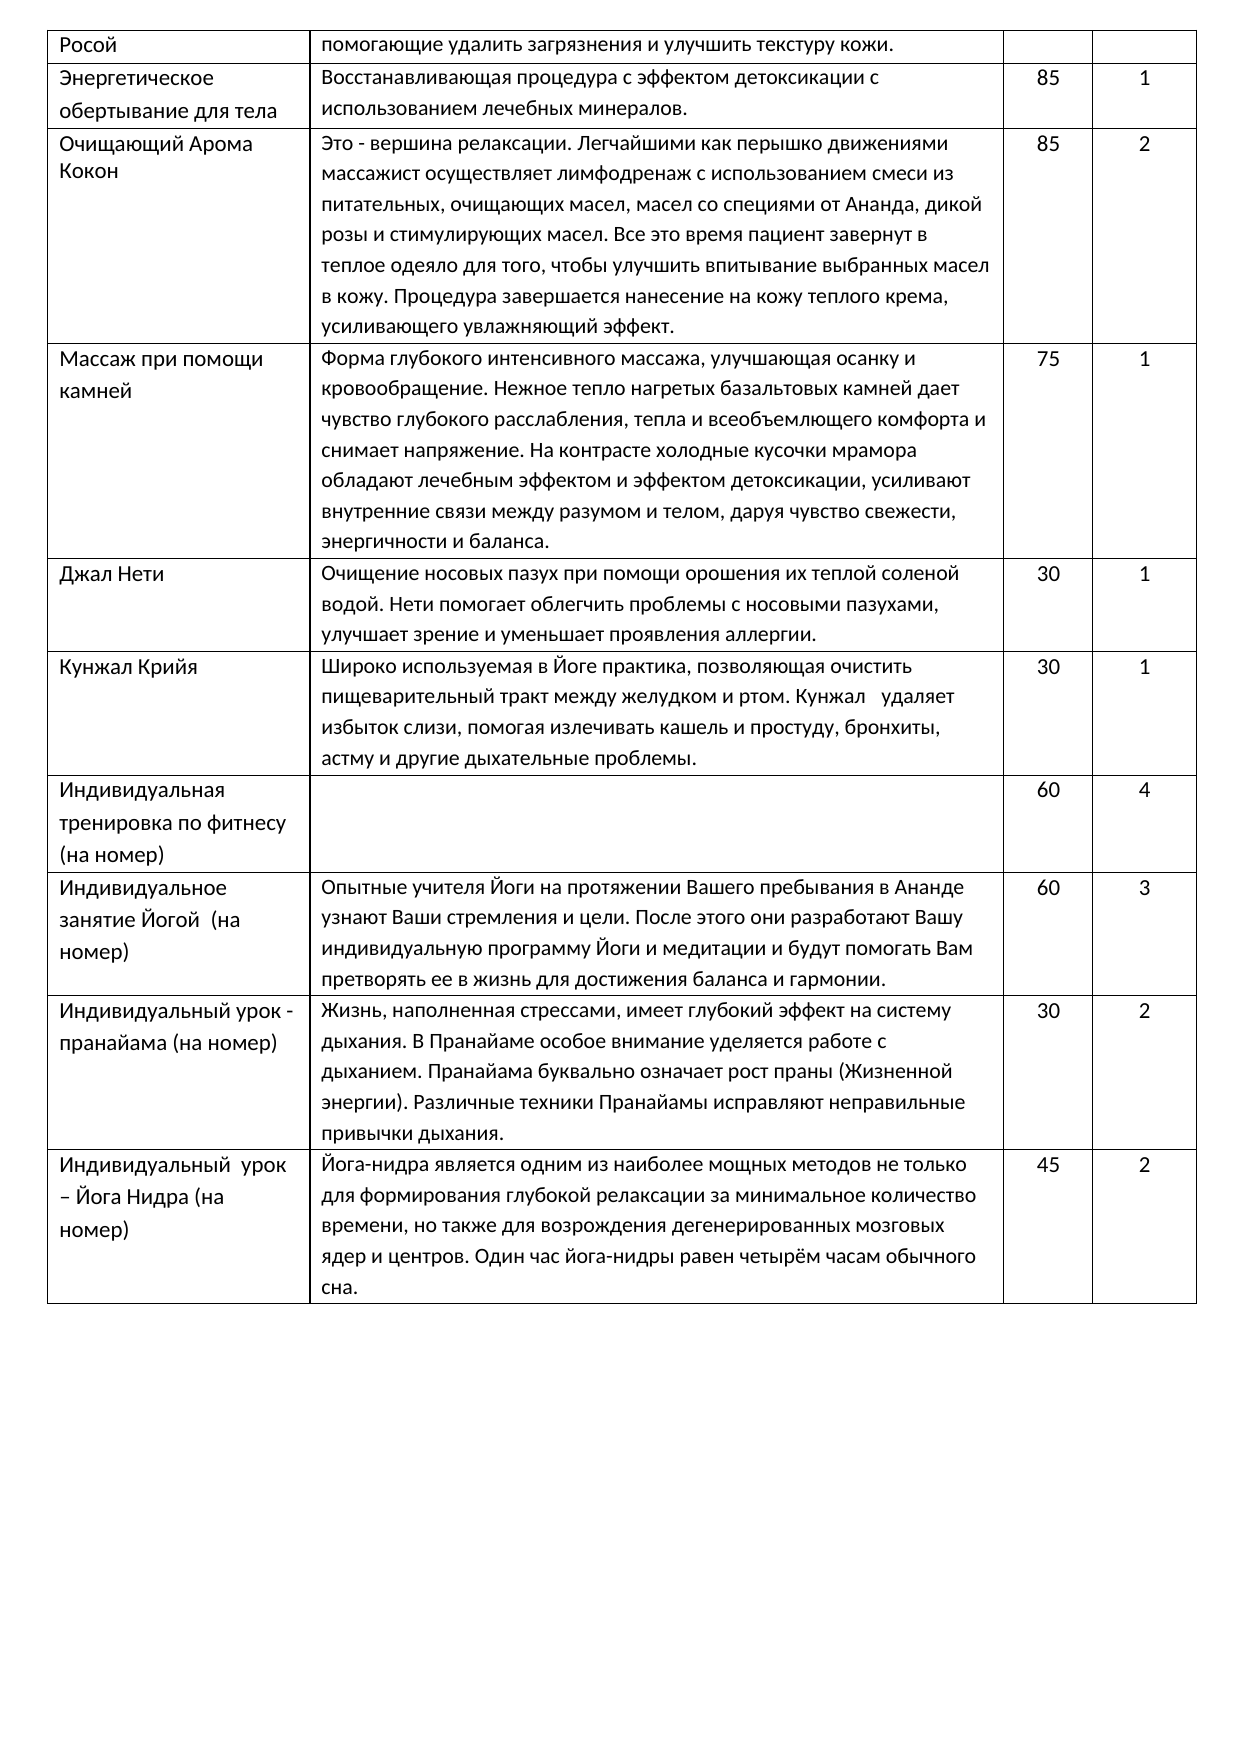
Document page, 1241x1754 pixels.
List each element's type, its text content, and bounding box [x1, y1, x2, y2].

table_cell Индивидуальное занятие Йогой (на номер) [48, 873, 309, 995]
table_cell 85 [1004, 64, 1092, 128]
table_cell 45 [1004, 1150, 1092, 1303]
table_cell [48, 31, 309, 62]
table_cell Йога-нидра является одним из наиболее мощных методов не только для формирования глубокой релаксации за минимальное количество времени, но также для возрождения дегенерированных мозговых ядер и центров. Один час йога-нидры равен четырём часам обычного сна. [311, 1150, 1003, 1303]
table_cell 30 [1004, 559, 1092, 651]
table_cell [311, 776, 1003, 872]
table_cell Джал Нети [48, 559, 309, 651]
table_cell 60 [1004, 873, 1092, 995]
table_cell Это - вершина релаксации. Легчайшими как перышко движениями массажист осуществляет лимфодренаж с использованием смеси из питательных, очищающих масел, масел со специями от Ананда, дикой розы и стимулирующих масел. Все это время пациент завернут в теплое одеяло для того, чтобы улучшить впитывание выбранных масел в кожу. Процедура завершается нанесение на кожу теплого крема, усиливающего увлажняющий эффект. [311, 129, 1003, 343]
table_cell Индивидуальный урок – Йога Нидра (на номер) [48, 1150, 309, 1303]
table_cell Очищающий Арома Кокон [48, 129, 309, 343]
table_cell 30 [1004, 996, 1092, 1149]
table_cell Очищение носовых пазух при помощи орошения их теплой соленой водой. Нети помогает облегчить проблемы с носовыми пазухами, улучшает зрение и уменьшает проявления аллергии. [311, 559, 1003, 651]
table_cell Энергетическое обертывание для тела [48, 64, 309, 128]
table_cell 1 [1093, 652, 1196, 774]
table_cell 3 [1093, 873, 1196, 995]
table_cell Индивидуальная тренировка по фитнесу (на номер) [48, 776, 309, 872]
table_cell 2 [1093, 1150, 1196, 1303]
table_cell Опытные учителя Йоги на протяжении Вашего пребывания в Ананде узнают Ваши стремления и цели. После этого они разработают Вашу индивидуальную программу Йоги и медитации и будут помогать Вам претворять ее в жизнь для достижения баланса и гармонии. [311, 873, 1003, 995]
table_cell 60 [1004, 776, 1092, 872]
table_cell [311, 31, 1003, 62]
table_cell Жизнь, наполненная стрессами, имеет глубокий эффект на систему дыхания. В Пранайаме особое внимание уделяется работе с дыханием. Пранайама буквально означает рост праны (Жизненной энергии). Различные техники Пранайамы исправляют неправильные привычки дыхания. [311, 996, 1003, 1149]
table_cell 2 [1093, 996, 1196, 1149]
table_cell Массаж при помощи камней [48, 344, 309, 558]
table_cell 2 [1093, 31, 1196, 62]
table_cell 75 [1004, 344, 1092, 558]
table_cell 70 [1004, 31, 1092, 62]
table_cell 30 [1004, 652, 1092, 774]
table_cell Широко используемая в Йоге практика, позволяющая очистить пищеварительный тракт между желудком и ртом. Кунжал удаляет избыток слизи, помогая излечивать кашель и простуду, бронхиты, астму и другие дыхательные проблемы. [311, 652, 1003, 774]
table_cell Восстанавливающая процедура с эффектом детоксикации с использованием лечебных минералов. [311, 64, 1003, 128]
table_cell 1 [1093, 64, 1196, 128]
table_cell 4 [1093, 776, 1196, 872]
table_cell 85 [1004, 129, 1092, 343]
table_cell Индивидуальный урок - пранайама (на номер) [48, 996, 309, 1149]
table_cell 1 [1093, 344, 1196, 558]
table_cell Форма глубокого интенсивного массажа, улучшающая осанку и кровообращение. Нежное тепло нагретых базальтовых камней дает чувство глубокого расслабления, тепла и всеобъемлющего комфорта и снимает напряжение. На контрасте холодные кусочки мрамора обладают лечебным эффектом и эффектом детоксикации, усиливают внутренние связи между разумом и телом, даруя чувство свежести, энергичности и баланса. [311, 344, 1003, 558]
table_cell Кунжал Крийя [48, 652, 309, 774]
table_cell 1 [1093, 559, 1196, 651]
table_cell 2 [1093, 129, 1196, 343]
